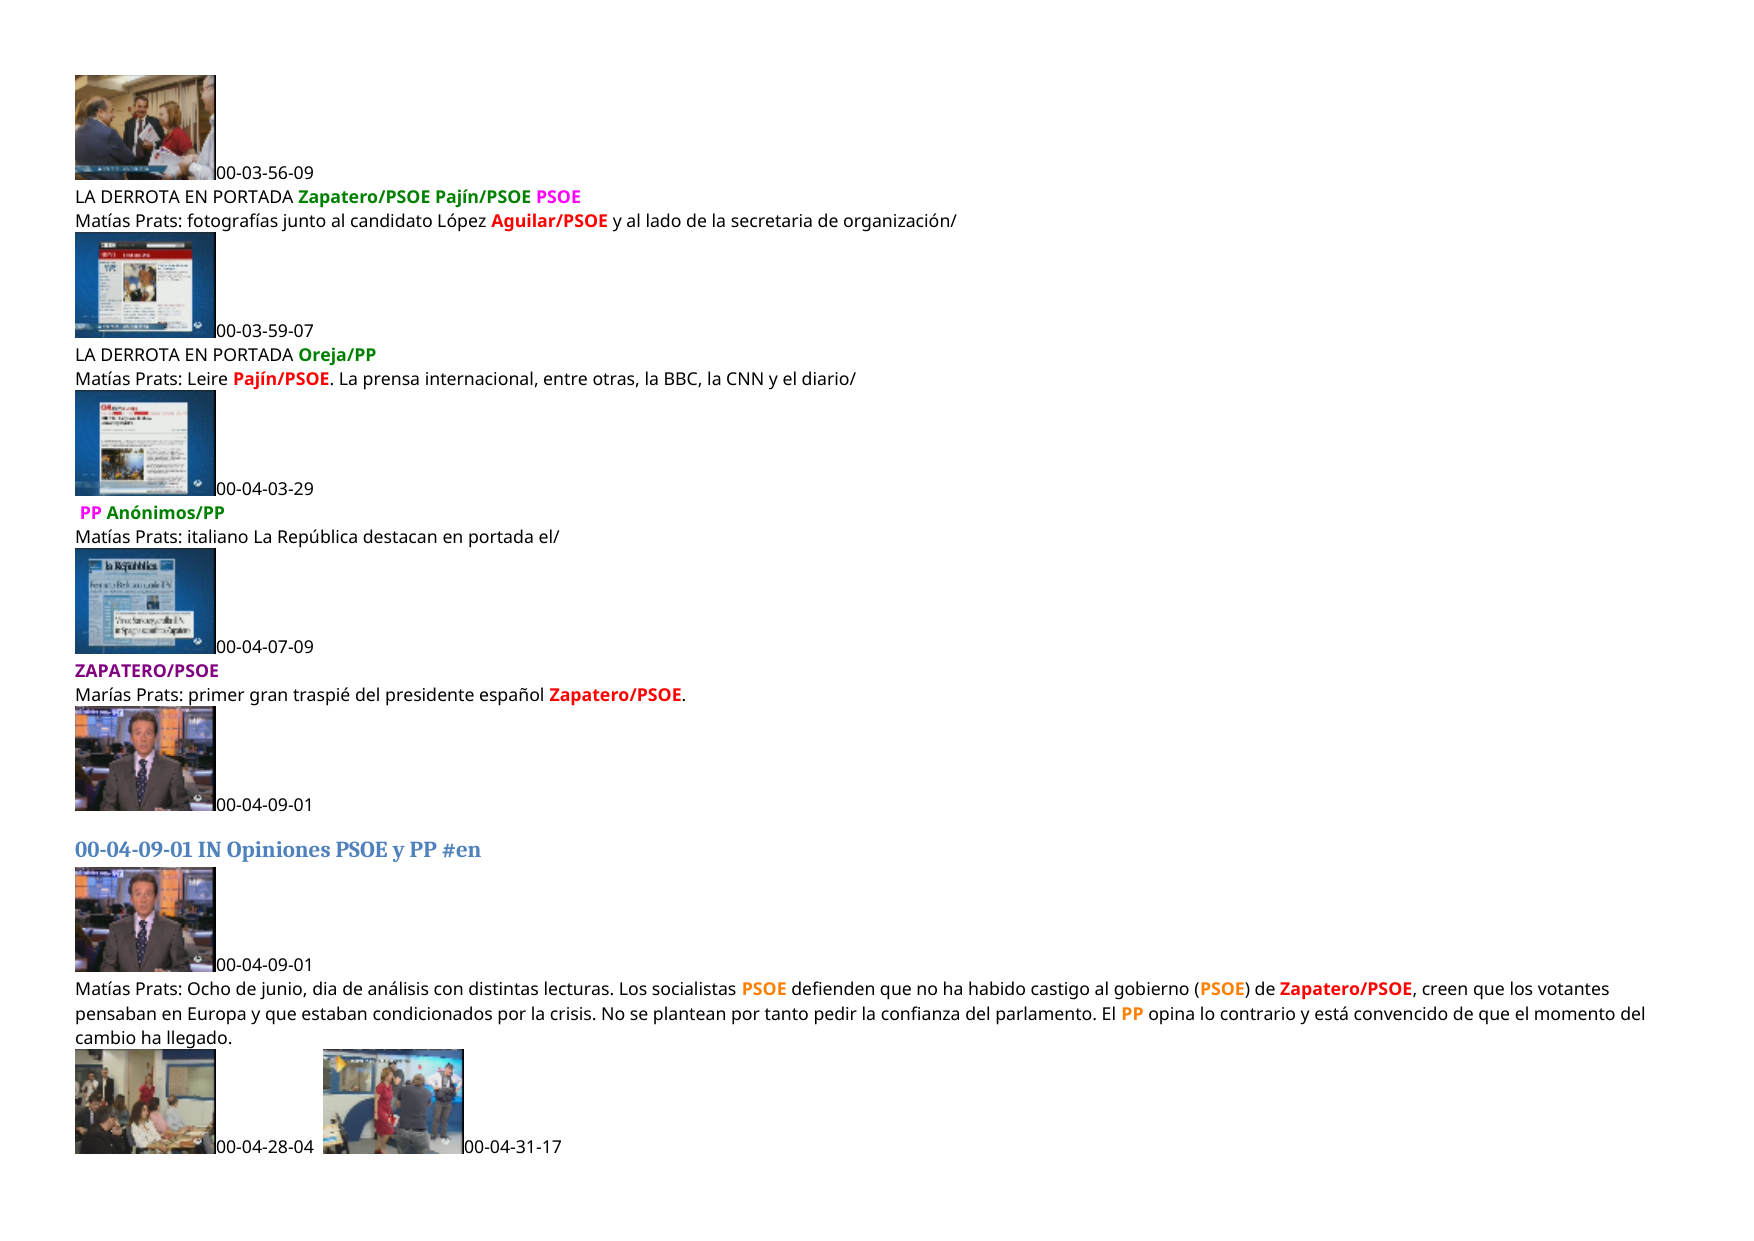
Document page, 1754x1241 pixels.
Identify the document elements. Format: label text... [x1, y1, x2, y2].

picture [75, 1049, 216, 1154]
text LA DERROTA EN PORTADA Zapatero/PSOE Pajín/PSOE PSOE [75, 184, 1679, 209]
picture [75, 706, 216, 811]
subtitle 00-04-09-01 IN Opiniones PSOE y PP #en [75, 837, 1679, 863]
text 00-03-59-07 [75, 233, 1679, 342]
text Matías Prats: Leire Pajín/PSOE. La prensa internacional, entre otras, la BBC, la CNN y el diario/ [75, 367, 1679, 391]
picture [323, 1049, 464, 1154]
text Matías Prats: italiano La República destacan en portada el/ [75, 524, 1679, 549]
text ZAPATERO/PSOE [75, 658, 1679, 682]
picture [75, 548, 216, 654]
text LA DERROTA EN PORTADA Oreja/PP [75, 342, 1679, 367]
text 00-03-56-09 [75, 75, 1679, 184]
text 00-04-03-29 [75, 391, 1679, 500]
picture [75, 867, 216, 972]
text 00-04-09-01 [75, 867, 1679, 977]
text 00-04-09-01 [75, 707, 1679, 816]
text 00-04-07-09 [75, 549, 1679, 658]
text 00-04-28-04 00-04-31-17 [75, 1049, 1679, 1159]
text Matías Prats: fotografías junto al candidato López Aguilar/PSOE y al lado de la secretaria de organización/ [75, 209, 1679, 233]
text Matías Prats: Ocho de junio, dia de análisis con distintas lecturas. Los socialistas PSOE defienden que no ha habido castigo al gobierno (PSOE) de Zapatero/PSOE, creen que los votantes pensaban en Europa y que estaban condicionados por la crisis. No se plantean por tanto pedir la confianza del parlamento. El PP opina lo contrario y está convencido de que el momento del cambio ha llegado. [75, 977, 1679, 1049]
text PP Anónimos/PP [75, 500, 1679, 524]
picture [75, 390, 216, 496]
picture [75, 232, 216, 338]
picture [75, 75, 216, 180]
text Marías Prats: primer gran traspié del presidente español Zapatero/PSOE. [75, 682, 1679, 707]
